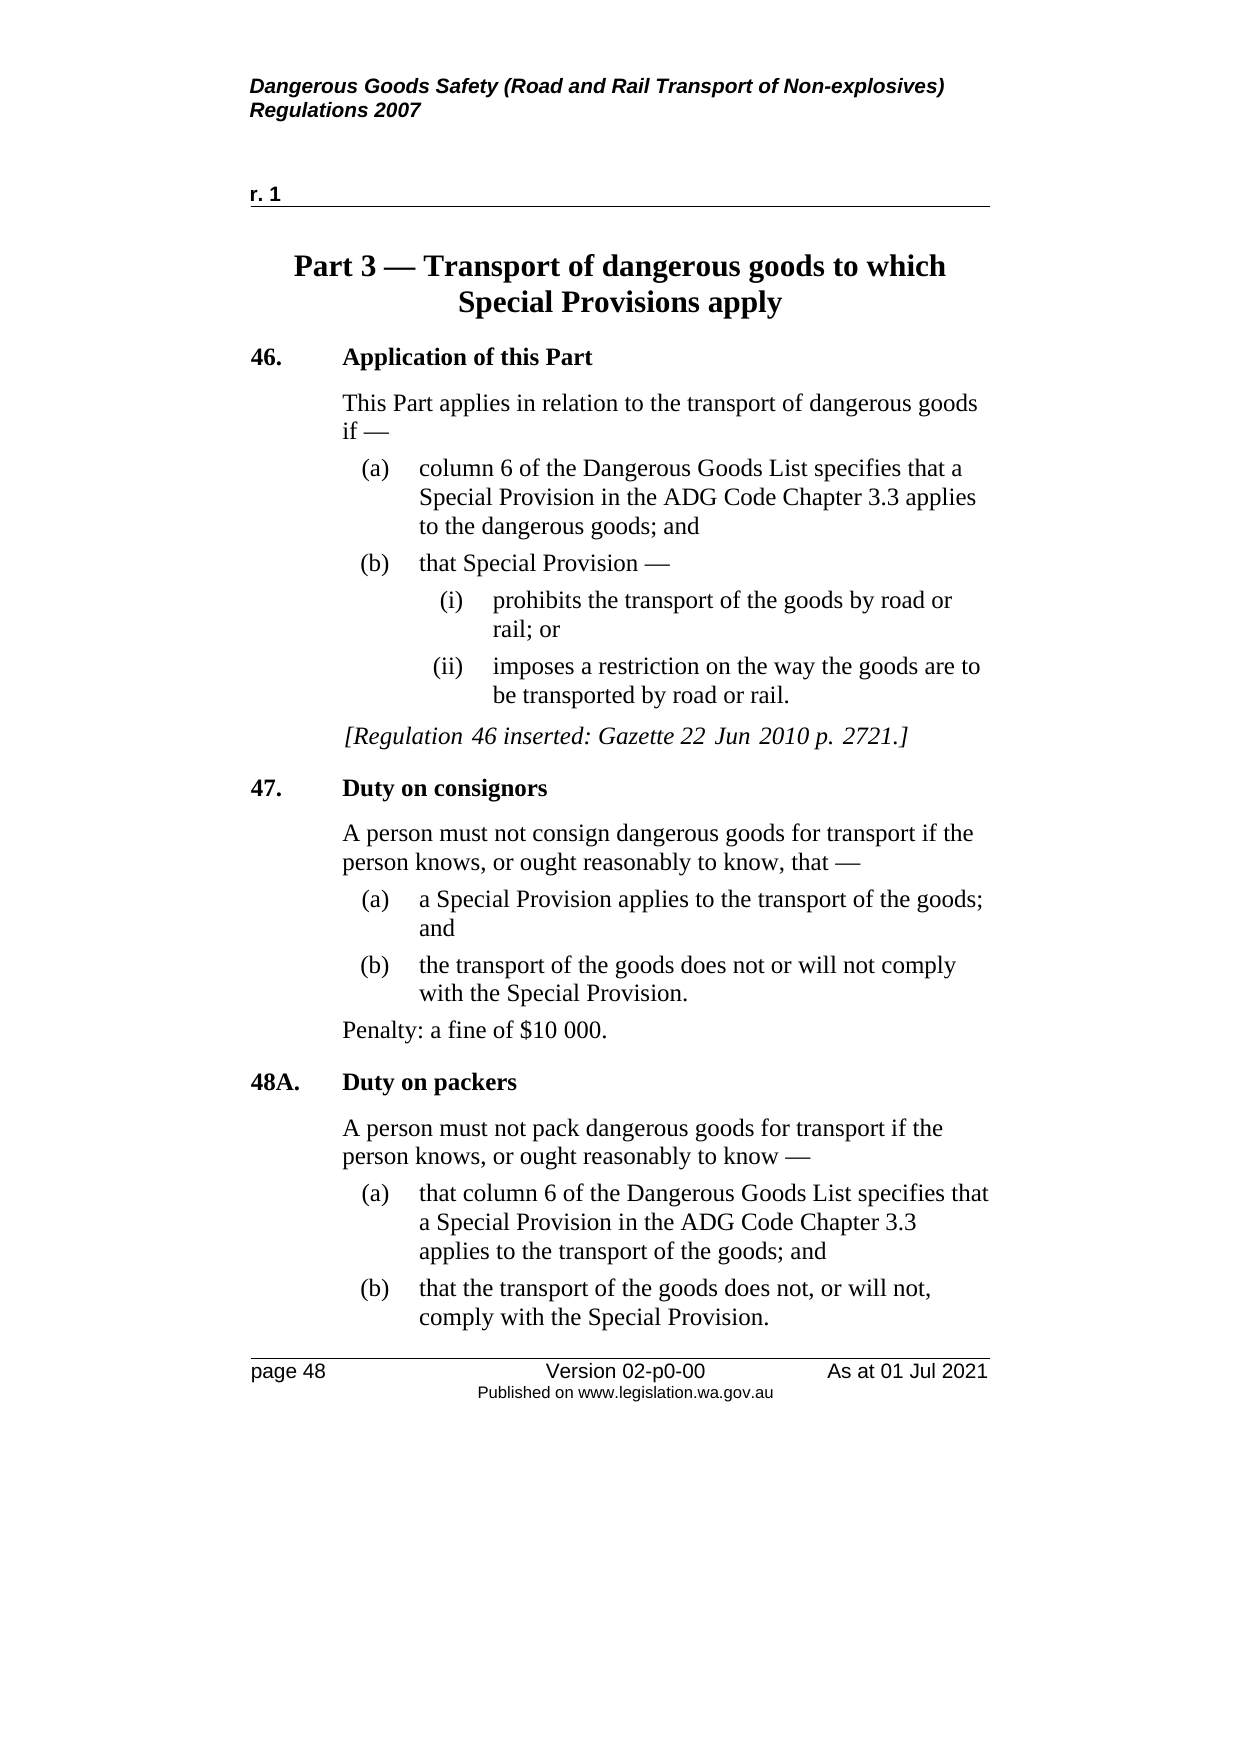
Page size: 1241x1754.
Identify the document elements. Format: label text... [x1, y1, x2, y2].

text A person must not pack dangerous goods for transport if the person knows, or ought reasonably to know — [251, 1113, 990, 1170]
text (a) column 6 of the Dangerous Goods List specifies that a Special Provision in the ADG Code Chapter 3.3 applies to the dangerous goods; and [251, 453, 990, 540]
text This Part applies in relation to the transport of dangerous goods if — [251, 388, 990, 445]
subtitle 47. Duty on consignors [251, 773, 990, 801]
text Penalty: a fine of $10 000. [251, 1016, 990, 1044]
text (b) that Special Provision — [251, 548, 990, 577]
text (i) prohibits the transport of the goods by road or rail; or [251, 585, 990, 643]
text [Regulation 46 inserted: Gazette 22 Jun 2010 p. 2721.] [251, 721, 990, 750]
text (a) a Special Provision applies to the transport of the goods; and [251, 884, 990, 941]
text (ii) imposes a restriction on the way the goods are to be transported by road or rail. [251, 651, 990, 708]
subtitle Part 3 — Transport of dangerous goods to which Special Provisions apply [251, 247, 990, 319]
text (b) that the transport of the goods does not, or will not, comply with the Special Provision. [251, 1273, 990, 1331]
text A person must not consign dangerous goods for transport if the person knows, or ought reasonably to know, that — [251, 818, 990, 876]
text (b) the transport of the goods does not or will not comply with the Special Provision. [251, 950, 990, 1007]
subtitle 48A. Duty on packers [251, 1067, 990, 1096]
subtitle 46. Application of this Part [251, 342, 990, 371]
